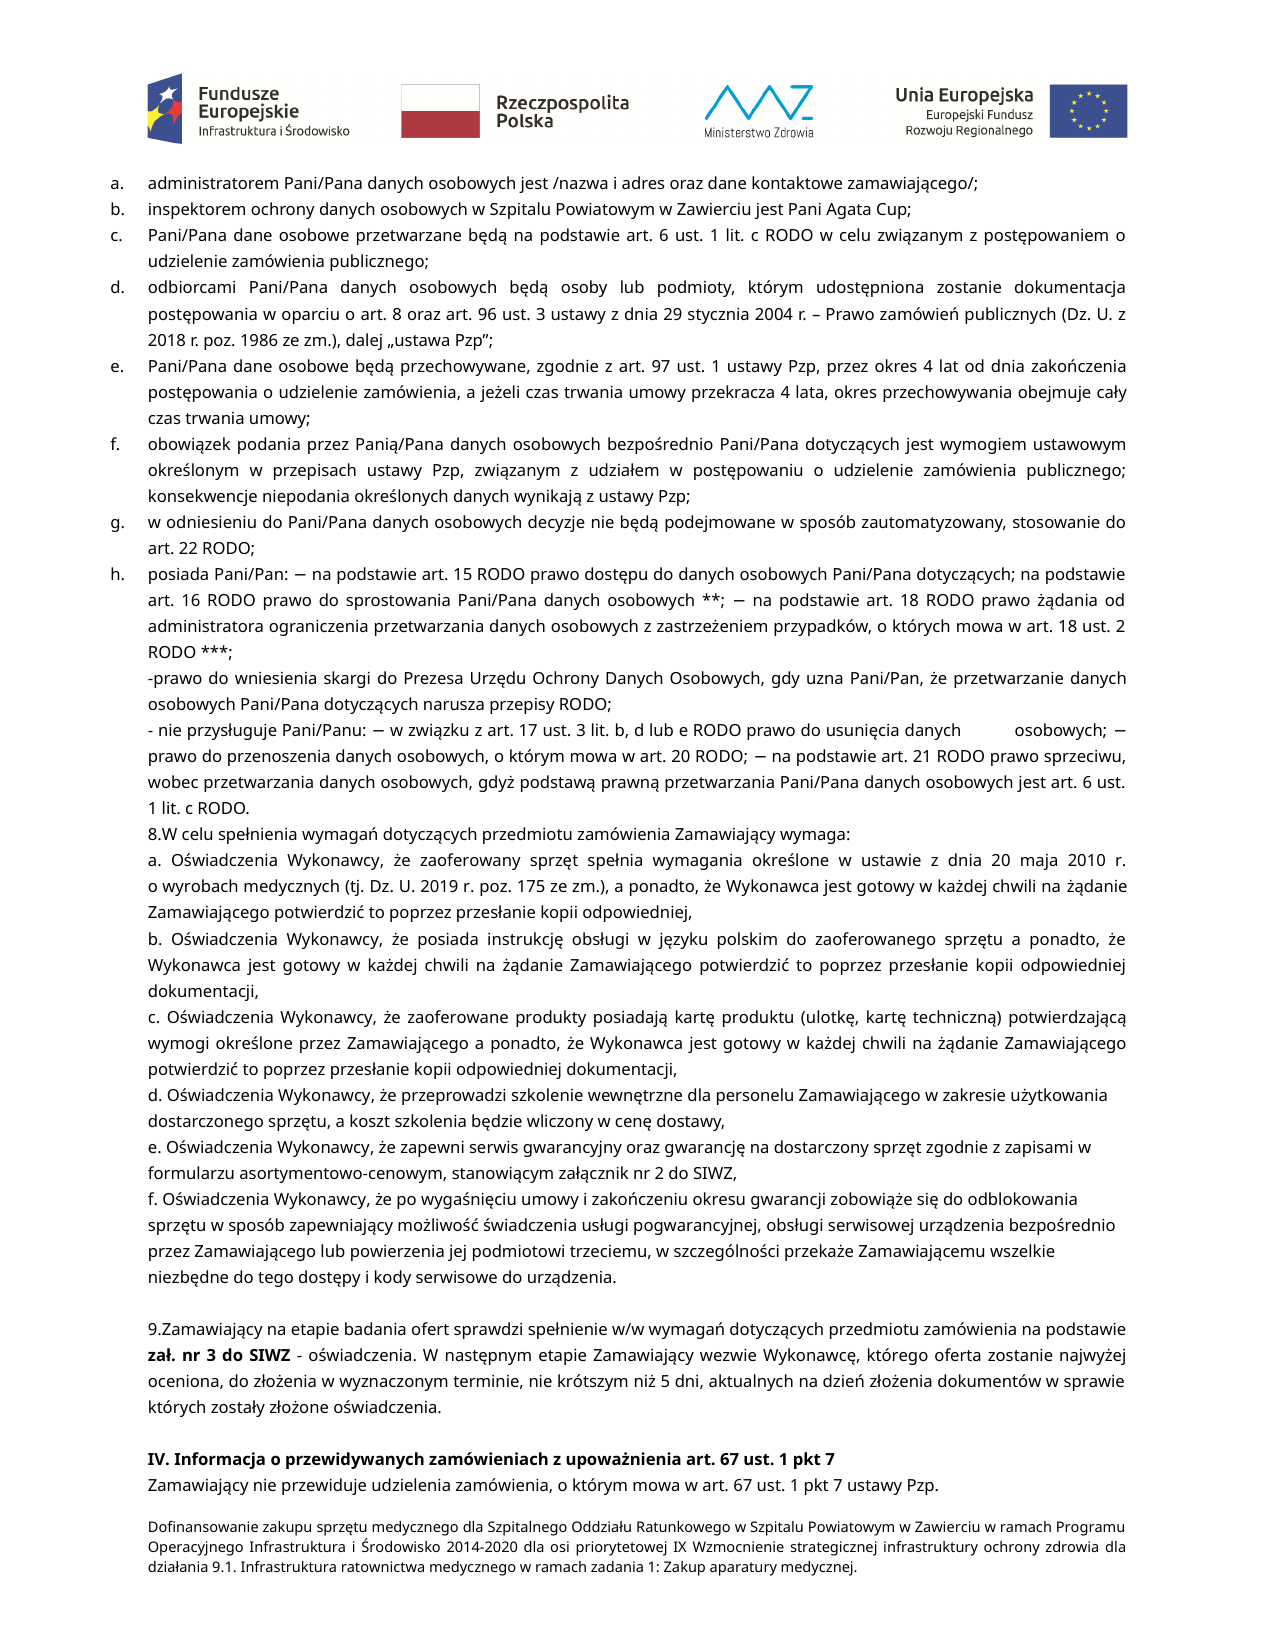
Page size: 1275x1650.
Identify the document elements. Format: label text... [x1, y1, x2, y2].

list obowiązek podania przez Panią/Pana danych osobowych bezpośrednio Pani/Pana dotyczących jest wymogiem ustawowym określonym w przepisach ustawy Pzp, związanym z udziałem w postępowaniu o udzielenie zamówienia publicznego; konsekwencje niepodania określonych danych wynikają z ustawy Pzp; [110, 432, 1127, 507]
list administratorem Pani/Pana danych osobowych jest /nazwa i adres oraz dane kontaktowe zamawiającego/; [110, 172, 1127, 195]
list Pani/Pana dane osobowe przetwarzane będą na podstawie art. 6 ust. 1 lit. c RODO w celu związanym z postępowaniem o udzielenie zamówienia publicznego; [110, 224, 1127, 273]
text - nie przysługuje Pani/Panu: − w związku z art. 17 ust. 3 lit. b, d lub e RODO prawo do usunięcia danych osobowych; − prawo do przenoszenia danych osobowych, o którym mowa w art. 20 RODO; − na podstawie art. 21 RODO prawo sprzeciwu, wobec przetwarzania danych osobowych, gdyż podstawą prawną przetwarzania Pani/Pana danych osobowych jest art. 6 ust. 1 lit. c RODO. [148, 719, 1127, 820]
list inspektorem ochrony danych osobowych w Szpitalu Powiatowym w Zawierciu jest Pani Agata Cup; [110, 198, 1127, 221]
list posiada Pani/Pan: − na podstawie art. 15 RODO prawo dostępu do danych osobowych Pani/Pana dotyczących; na podstawie art. 16 RODO prawo do sprostowania Pani/Pana danych osobowych **; − na podstawie art. 18 RODO prawo żądania od administratora ograniczenia przetwarzania danych osobowych z zastrzeżeniem przypadków, o których mowa w art. 18 ust. 2 RODO ***; [110, 563, 1127, 663]
text c. Oświadczenia Wykonawcy, że zaoferowane produkty posiadają kartę produktu (ulotkę, kartę techniczną) potwierdzającą wymogi określone przez Zamawiającego a ponadto, że Wykonawca jest gotowy w każdej chwili na żądanie Zamawiającego potwierdzić to poprzez przesłanie kopii odpowiedniej dokumentacji, [148, 1005, 1127, 1080]
text d. Oświadczenia Wykonawcy, że przeprowadzi szkolenie wewnętrzne dla personelu Zamawiającego w zakresie użytkowania dostarczonego sprzętu, a koszt szkolenia będzie wliczony w cenę dostawy, [148, 1083, 1127, 1132]
picture [147, 73, 1128, 144]
text Zamawiający nie przewiduje udzielenia zamówienia, o którym mowa w art. 67 ust. 1 pkt 7 ustawy Pzp. [148, 1474, 1127, 1497]
text f. Oświadczenia Wykonawcy, że po wygaśnięciu umowy i zakończeniu okresu gwarancji zobowiąże się do odblokowania sprzętu w sposób zapewniający możliwość świadczenia usługi pogwarancyjnej, obsługi serwisowej urządzenia bezpośrednio przez Zamawiającego lub powierzenia jej podmiotowi trzeciemu, w szczególności przekaże Zamawiającemu wszelkie niezbędne do tego dostępy i kody serwisowe do urządzenia. [148, 1188, 1127, 1288]
list odbiorcami Pani/Pana danych osobowych będą osoby lub podmioty, którym udostępniona zostanie dokumentacja postępowania w oparciu o art. 8 oraz art. 96 ust. 3 ustawy z dnia 29 stycznia 2004 r. – Prawo zamówień publicznych (Dz. U. z 2018 r. poz. 1986 ze zm.), dalej „ustawa Pzp”; [110, 276, 1127, 351]
text a. Oświadczenia Wykonawcy, że zaoferowany sprzęt spełnia wymagania określone w ustawie z dnia 20 maja 2010 r. o wyrobach medycznych (tj. Dz. U. 2019 r. poz. 175 ze zm.), a ponadto, że Wykonawca jest gotowy w każdej chwili na żądanie Zamawiającego potwierdzić to poprzez przesłanie kopii odpowiedniej, [148, 849, 1127, 924]
list w odniesieniu do Pani/Pana danych osobowych decyzje nie będą podejmowane w sposób zautomatyzowany, stosowanie do art. 22 RODO; [110, 511, 1127, 559]
list Pani/Pana dane osobowe będą przechowywane, zgodnie z art. 97 ust. 1 ustawy Pzp, przez okres 4 lat od dnia zakończenia postępowania o udzielenie zamówienia, a jeżeli czas trwania umowy przekracza 4 lata, okres przechowywania obejmuje cały czas trwania umowy; [110, 354, 1127, 429]
text e. Oświadczenia Wykonawcy, że zapewni serwis gwarancyjny oraz gwarancję na dostarczony sprzęt zgodnie z zapisami w formularzu asortymentowo-cenowym, stanowiącym załącznik nr 2 do SIWZ, [148, 1136, 1127, 1184]
text 8.W celu spełnienia wymagań dotyczących przedmiotu zamówienia Zamawiający wymaga: [148, 823, 1127, 846]
text -prawo do wniesienia skargi do Prezesa Urzędu Ochrony Danych Osobowych, gdy uzna Pani/Pan, że przetwarzanie danych osobowych Pani/Pana dotyczących narusza przepisy RODO; [148, 667, 1127, 716]
text b. Oświadczenia Wykonawcy, że posiada instrukcję obsługi w języku polskim do zaoferowanego sprzętu a ponadto, że Wykonawca jest gotowy w każdej chwili na żądanie Zamawiającego potwierdzić to poprzez przesłanie kopii odpowiedniej dokumentacji, [148, 927, 1127, 1002]
text IV. Informacja o przewidywanych zamówieniach z upoważnienia art. 67 ust. 1 pkt 7 [148, 1448, 1127, 1471]
text 9.Zamawiający na etapie badania ofert sprawdzi spełnienie w/w wymagań dotyczących przedmiotu zamówienia na podstawie zał. nr 3 do SIWZ - oświadczenia. W następnym etapie Zamawiający wezwie Wykonawcę, którego oferta zostanie najwyżej oceniona, do złożenia w wyznaczonym terminie, nie krótszym niż 5 dni, aktualnych na dzień złożenia dokumentów w sprawie których zostały złożone oświadczenia. [148, 1318, 1127, 1419]
